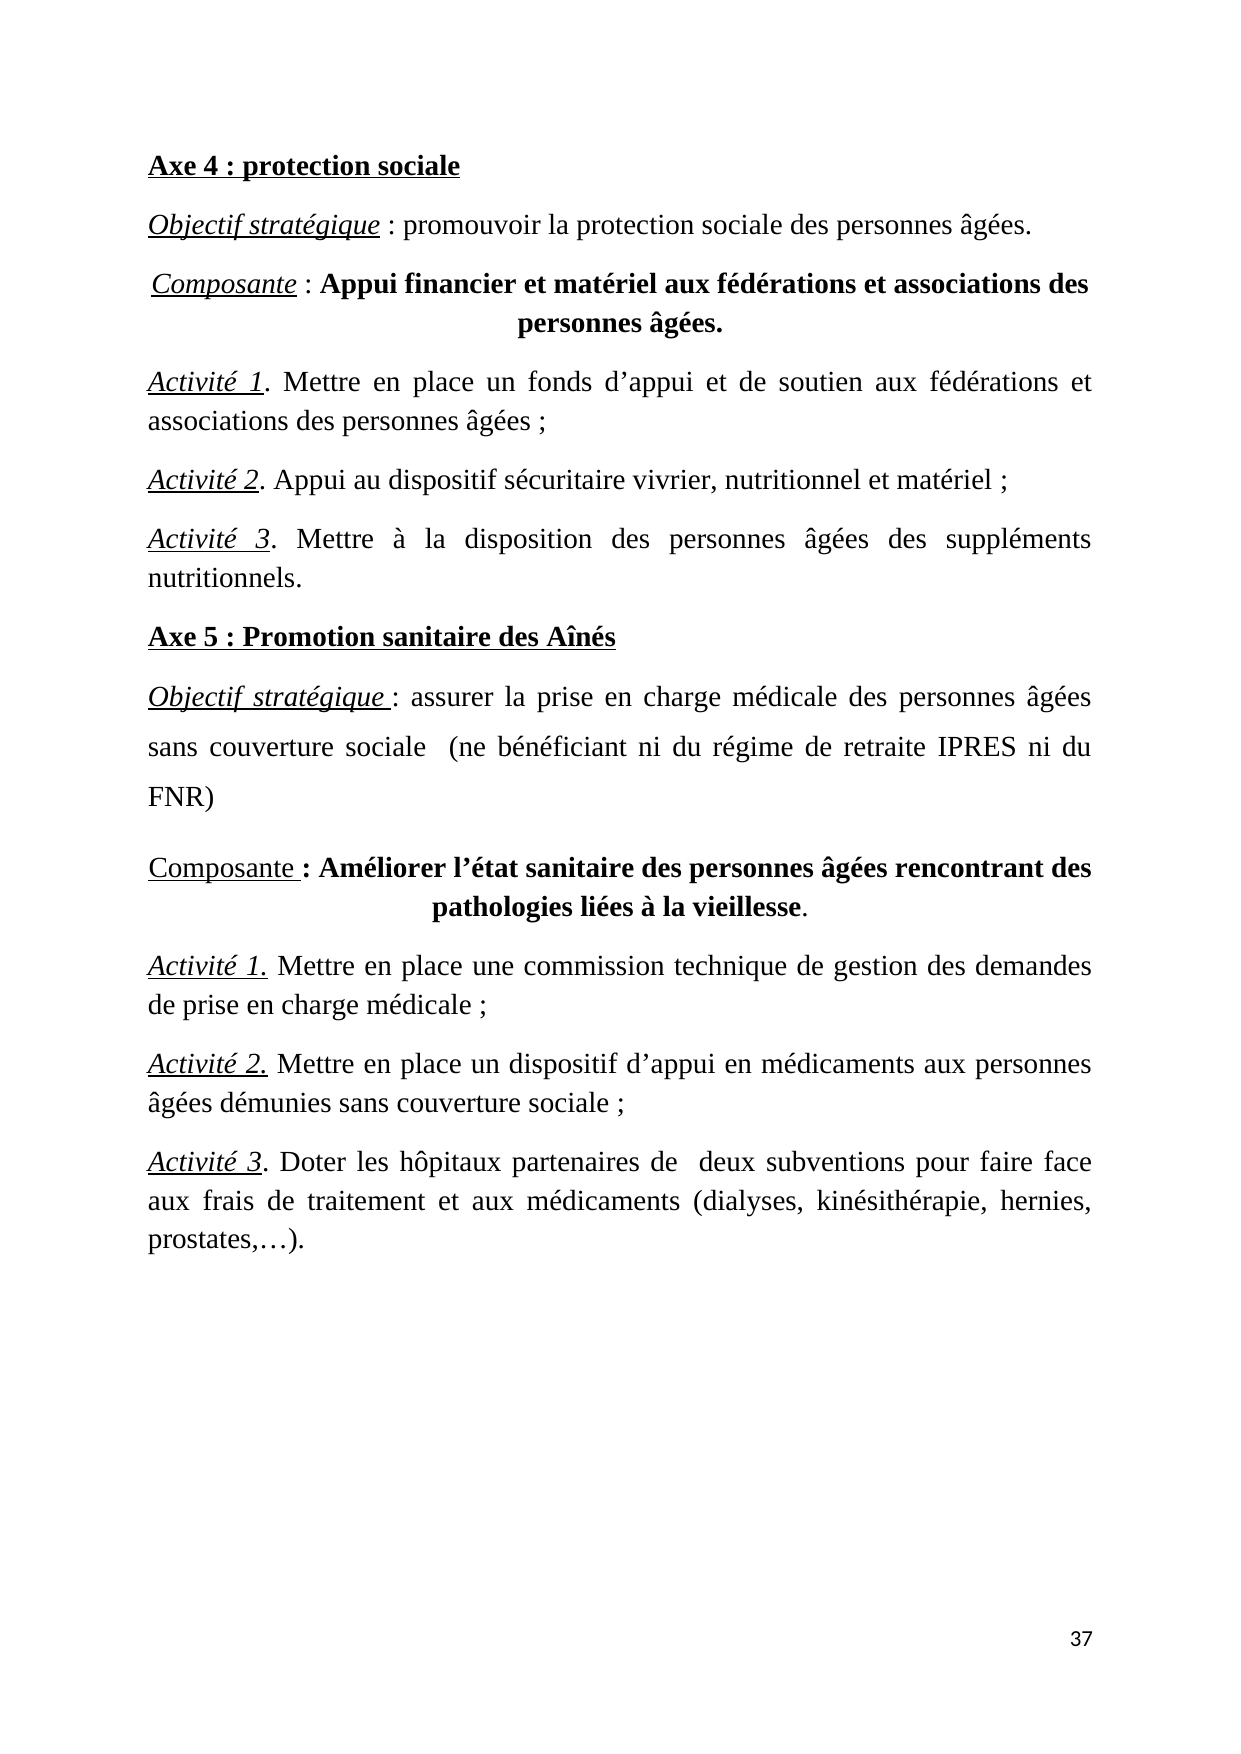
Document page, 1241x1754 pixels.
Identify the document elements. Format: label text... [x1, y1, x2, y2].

text Objectif stratégique : assurer la prise en charge médicale des personnes âgées sans couverture sociale (ne bénéficiant ni du régime de retraite IPRES ni du FNR) [148, 679, 1093, 813]
text Axe 4 : protection sociale [148, 148, 1093, 181]
text Composante : Améliorer l’état sanitaire des personnes âgées rencontrant des pathologies liées à la vieillesse. [148, 851, 1093, 923]
text Objectif stratégique : promouvoir la protection sociale des personnes âgées. [148, 207, 1093, 241]
text Axe 5 : Promotion sanitaire des Aînés [148, 619, 1093, 653]
text Activité 2. Mettre en place un dispositif d’appui en médicaments aux personnes âgées démunies sans couverture sociale ; [148, 1046, 1093, 1118]
text Activité 2. Appui au dispositif sécuritaire vivrier, nutritionnel et matériel ; [148, 462, 1093, 496]
text Activité 1. Mettre en place un fonds d’appui et de soutien aux fédérations et associations des personnes âgées ; [148, 364, 1093, 436]
text Activité 1. Mettre en place une commission technique de gestion des demandes de prise en charge médicale ; [148, 948, 1093, 1021]
text Activité 3. Mettre à la disposition des personnes âgées des suppléments nutritionnels. [148, 522, 1093, 594]
text Composante : Appui financier et matériel aux fédérations et associations des personnes âgées. [148, 266, 1093, 338]
text Activité 3. Doter les hôpitaux partenaires de deux subventions pour faire face aux frais de traitement et aux médicaments (dialyses, kinésithérapie, hernies, prostates,…). [148, 1144, 1093, 1255]
